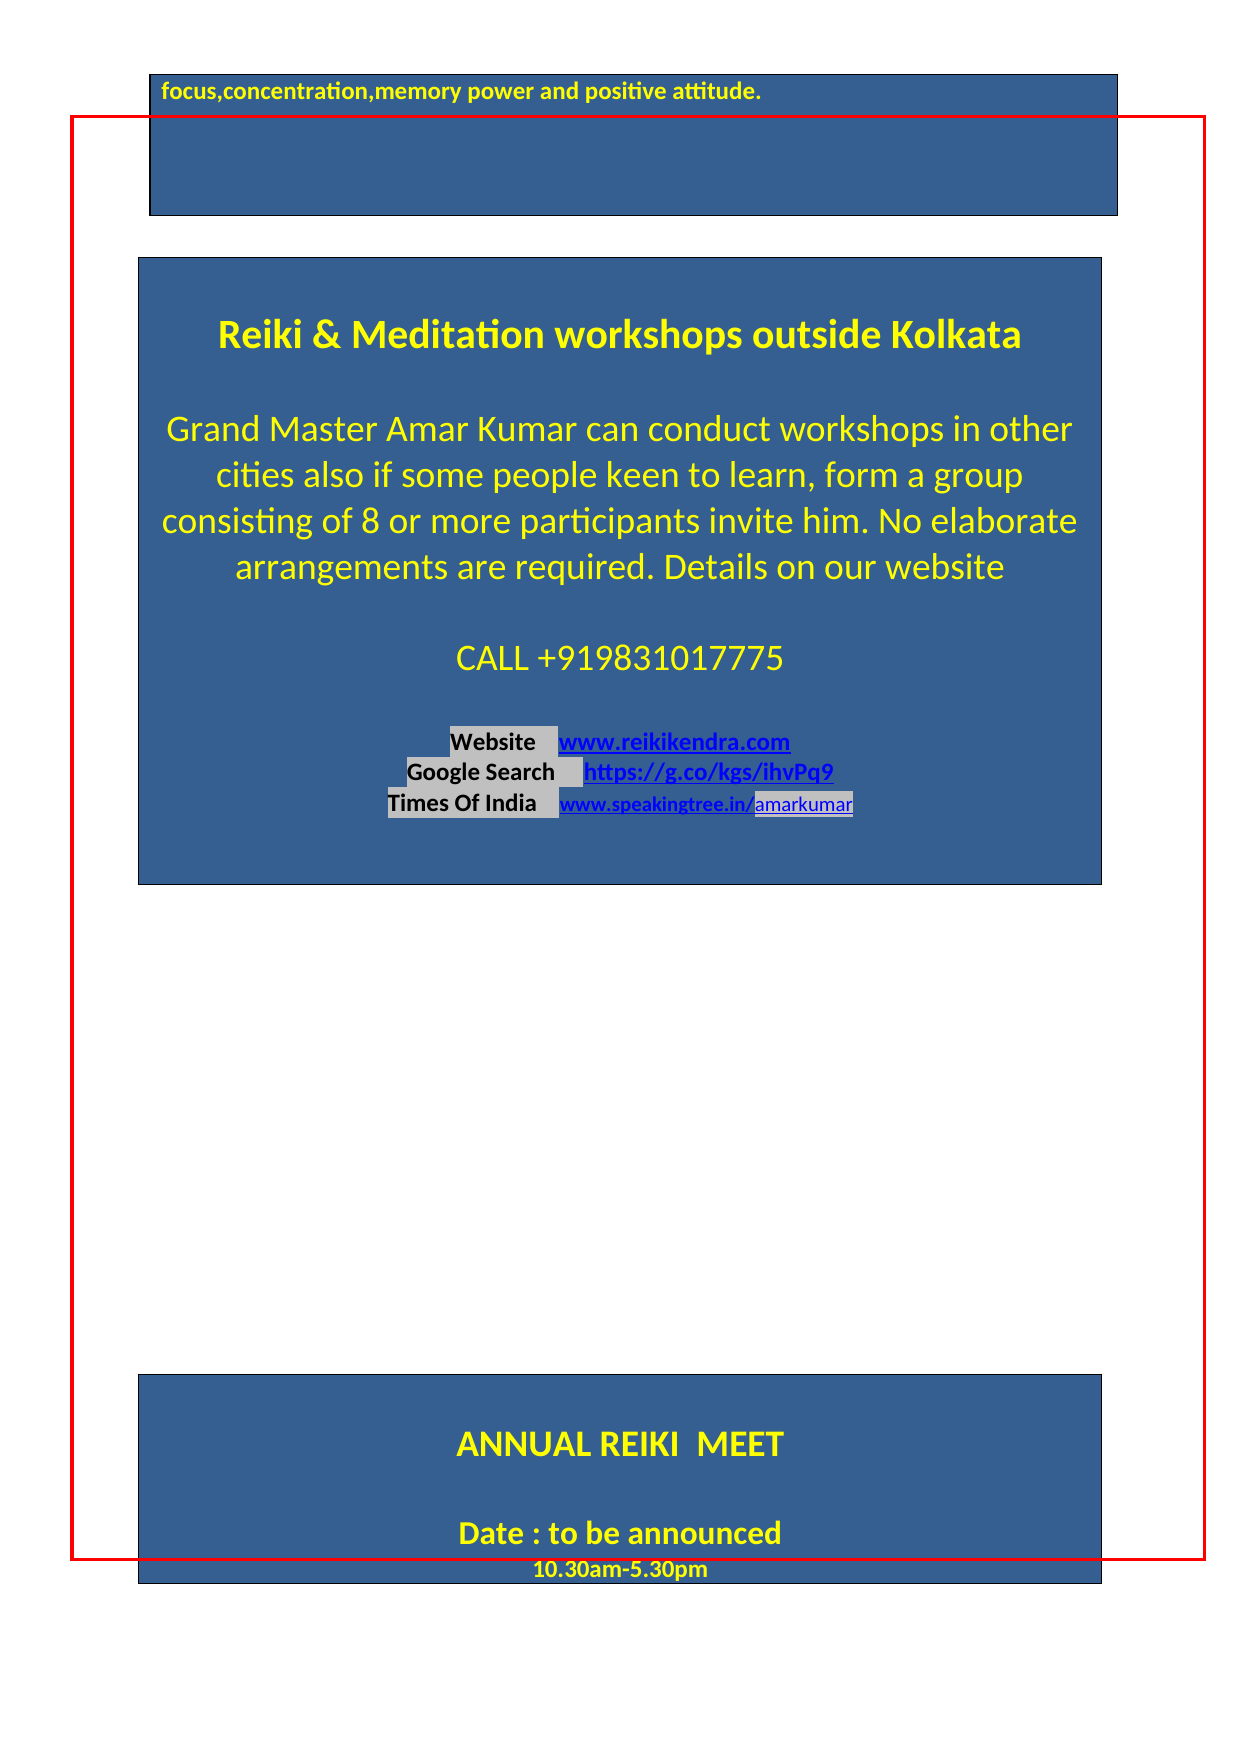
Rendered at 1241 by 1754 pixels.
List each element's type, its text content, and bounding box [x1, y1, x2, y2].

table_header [139, 1561, 1101, 1583]
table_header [151, 118, 1117, 215]
table_header Reiki & Meditation workshops outside Kolkata Grand Master Amar Kumar can conduct workshops in other cities also if some people keen to learn, form a group consisting of 8 or more participants invite him. No elaborate arrangements are required. Details on our website CALL +919831017775 Website www.reikikendra.com Google Search https://g.co/kgs/ihvPq9 Times Of India www.speakingtree.in/amarkumar [139, 258, 1101, 884]
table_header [151, 75, 1117, 115]
